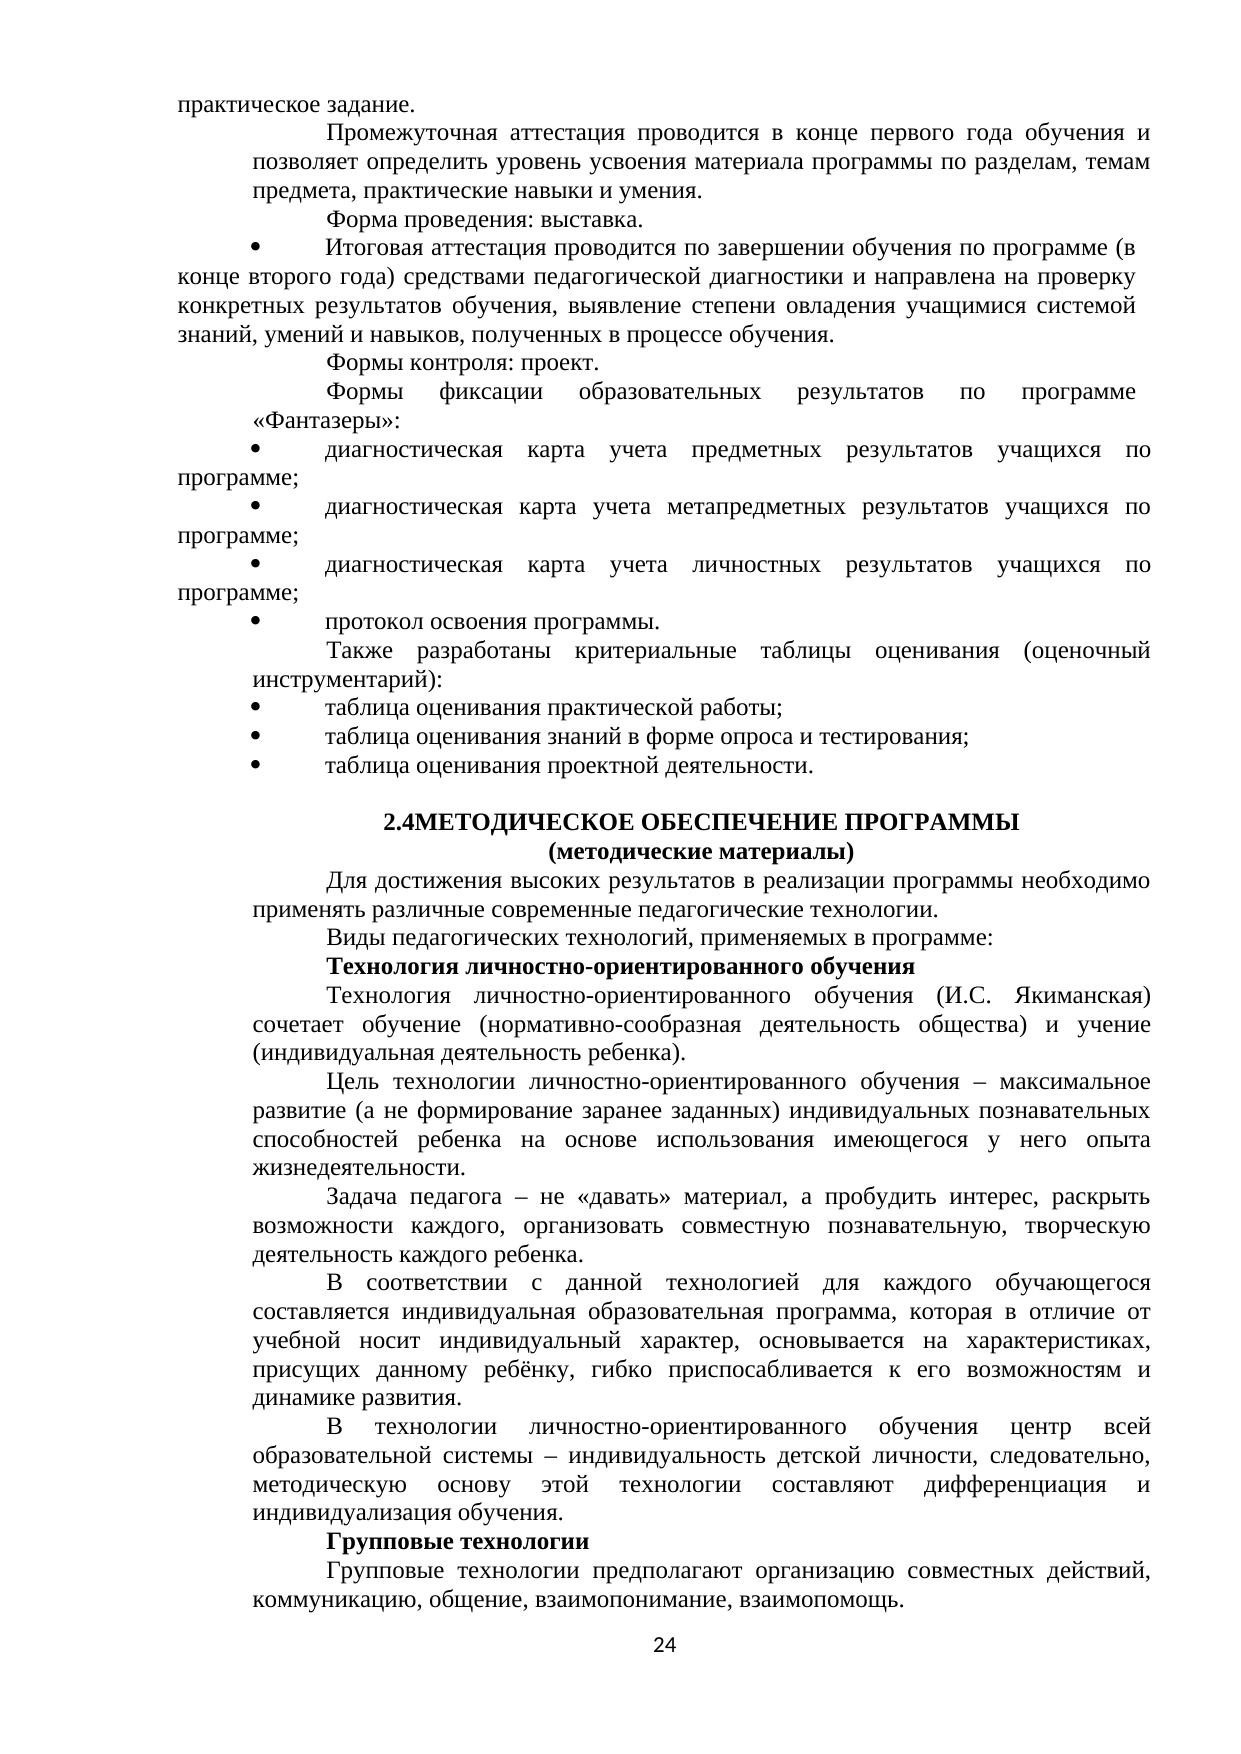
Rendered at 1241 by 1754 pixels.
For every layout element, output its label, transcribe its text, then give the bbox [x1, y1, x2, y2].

text Цель технологии личностно-ориентированного обучения – максимальное развитие (а не формирование заранее заданных) индивидуальных познавательных способностей ребенка на основе использования имеющегося у него опыта жизнедеятельности. [252, 1066, 1152, 1181]
list 2.4МЕТОДИЧЕСКОЕ ОБЕСПЕЧЕНИЕ ПРОГРАММЫ [177, 807, 1152, 836]
list Итоговая аттестация проводится по завершении обучения по программе (в конце второго года) средствами педагогической диагностики и направлена на проверку конкретных результатов обучения, выявление степени овладения учащимися системой знаний, умений и навыков, полученных в процессе обучения. [177, 232, 1137, 347]
text Для достижения высоких результатов в реализации программы необходимо применять различные современные педагогические технологии. [252, 865, 1152, 922]
list (методические материалы) [177, 836, 1152, 865]
list таблица оценивания практической работы; [177, 692, 1152, 721]
text Виды педагогических технологий, применяемых в программе: [252, 922, 1152, 951]
text В технологии личностно-ориентированного обучения центр всей образовательной системы – индивидуальность детской личности, следовательно, методическую основу этой технологии составляют дифференциация и индивидуализация обучения. [252, 1411, 1152, 1526]
list протокол освоения программы. [177, 606, 1152, 635]
list таблица оценивания знаний в форме опроса и тестирования; [177, 721, 1152, 750]
text Формы контроля: проект. [252, 347, 1137, 376]
text Задача педагога – не «давать» материал, а пробудить интерес, раскрыть возможности каждого, организовать совместную познавательную, творческую деятельность каждого ребенка. [252, 1181, 1152, 1267]
text Также разработаны критериальные таблицы оценивания (оценочный инструментарий): [252, 635, 1152, 692]
text Технология личностно-ориентированного обучения (И.С. Якиманская) сочетает обучение (нормативно-сообразная деятельность общества) и учение (индивидуальная деятельность ребенка). [252, 980, 1152, 1066]
text Групповые технологии предполагают организацию совместных действий, коммуникацию, общение, взаимопонимание, взаимопомощь. [252, 1555, 1152, 1612]
list диагностическая карта учета метапредметных результатов учащихся по программе; [177, 491, 1152, 549]
text Форма проведения: выставка. [252, 204, 1152, 232]
text Технология личностно-ориентированного обучения [252, 951, 1152, 980]
list таблица оценивания проектной деятельности. [177, 750, 1152, 779]
list диагностическая карта учета предметных результатов учащихся по программе; [177, 434, 1152, 491]
text Групповые технологии [252, 1526, 1152, 1555]
text Формы фиксации образовательных результатов по программе «Фантазеры»: [252, 376, 1137, 434]
list диагностическая карта учета личностных результатов учащихся по программе; [177, 549, 1152, 606]
text В соответствии с данной технологией для каждого обучающегося составляется индивидуальная образовательная программа, которая в отличие от учебной носит индивидуальный характер, основывается на характеристиках, присущих данному ребёнку, гибко приспосабливается к его возможностям и динамике развития. [252, 1267, 1152, 1411]
text Промежуточная аттестация проводится в конце первого года обучения и позволяет определить уровень усвоения материала программы по разделам, темам предмета, практические навыки и умения. [252, 117, 1152, 204]
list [177, 89, 1137, 117]
